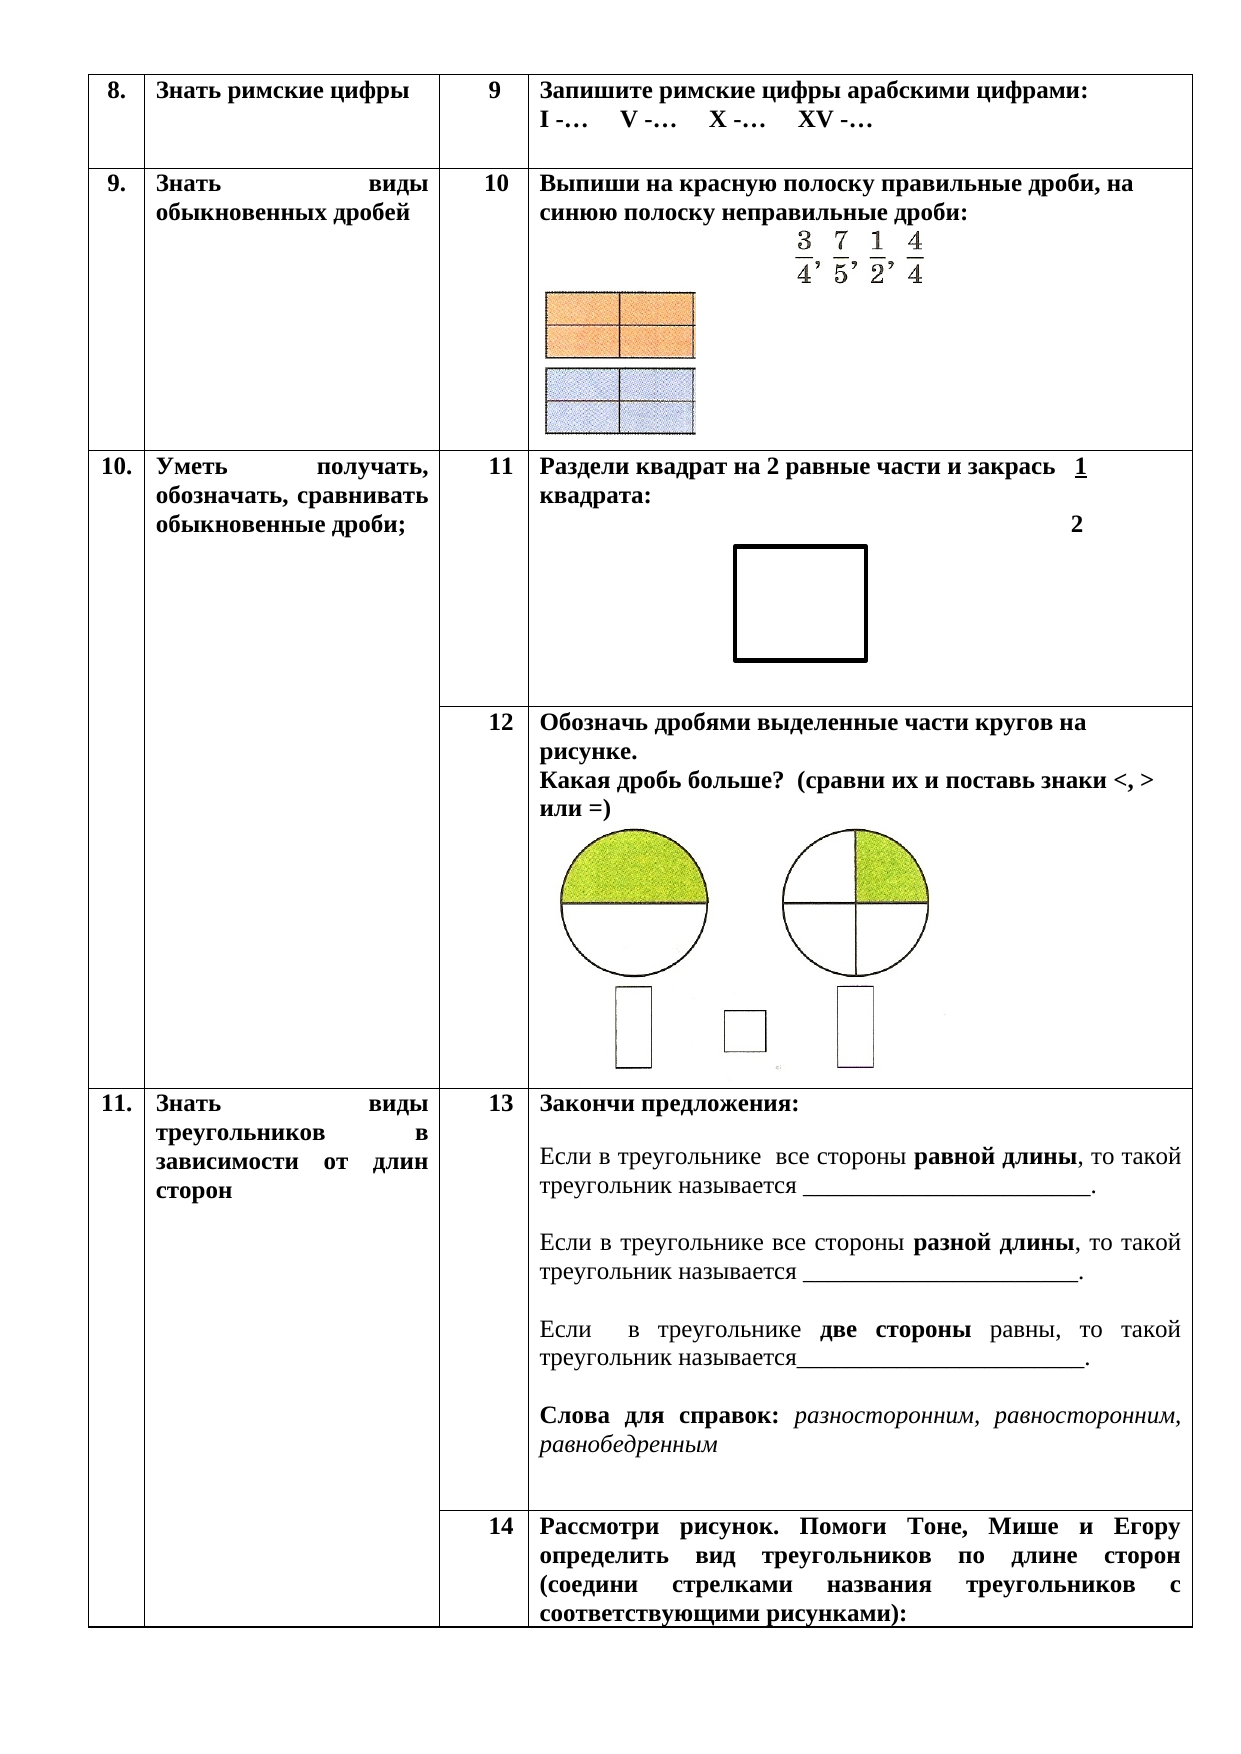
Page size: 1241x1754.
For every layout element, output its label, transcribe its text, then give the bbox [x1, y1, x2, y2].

table_cell 9 [440, 75, 528, 167]
table_cell 14 [440, 1511, 528, 1626]
table_cell 10. [89, 451, 144, 1087]
table_cell Раздели квадрат на 2 равные части и закрась 1 квадрата: 2 [529, 451, 1192, 706]
table_cell Знать виды треугольников в зависимости от длин сторон [145, 1089, 439, 1626]
table_cell Знать виды обыкновенных дробей [145, 169, 439, 450]
table_cell 10 [440, 169, 528, 450]
picture [795, 226, 926, 288]
table_cell Уметь получать, обозначать, сравнивать обыкновенные дроби; [145, 451, 439, 1087]
table_cell 13 [440, 1089, 528, 1510]
table_cell 8. [89, 75, 144, 167]
table_cell Выпиши на красную полоску правильные дроби, на синюю полоску неправильные дроби: [529, 169, 1192, 450]
picture [539, 287, 696, 439]
table_cell 11 [440, 451, 528, 706]
picture [539, 822, 947, 1088]
table_cell Запишите римские цифры арабскими цифрами: I -… V -… X -… XV -… [529, 75, 1192, 167]
table_cell 9. [89, 169, 144, 450]
table_cell 11. [89, 1089, 144, 1626]
table_cell 12 [440, 707, 528, 1087]
table_cell Закончи предложения: Если в треугольнике все стороны равной длины, то такой треугольник называется _______________________. Если в треугольнике все стороны разной длины, то такой треугольник называется ______________________. Если в треугольнике две стороны равны, то такой треугольник называется_______________________. Слова для справок: разносторонним, равносторонним, равнобедренным [529, 1089, 1192, 1510]
table_cell Обозначь дробями выделенные части кругов на рисунке. Какая дробь больше? (сравни их и поставь знаки <, > или =) [529, 707, 1192, 1087]
table_cell Знать римские цифры [145, 75, 439, 167]
